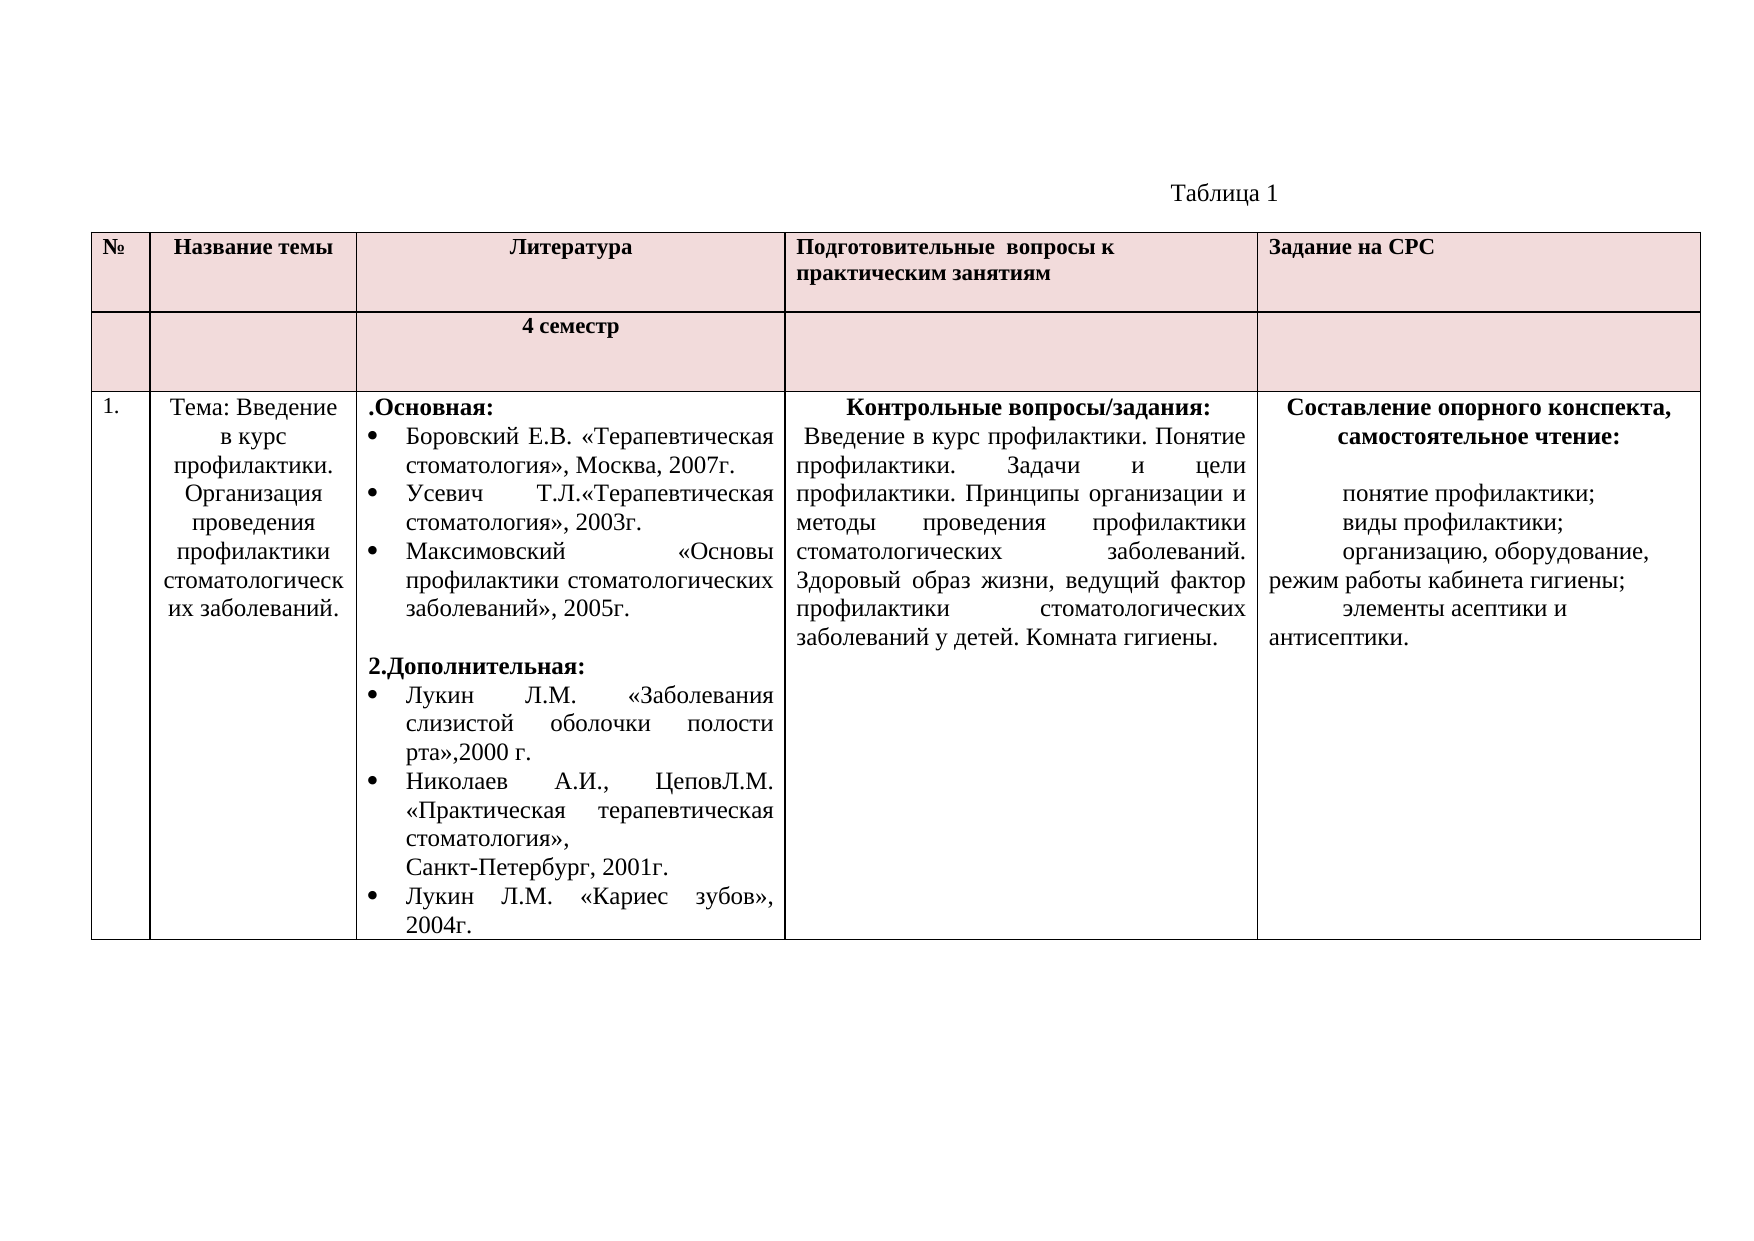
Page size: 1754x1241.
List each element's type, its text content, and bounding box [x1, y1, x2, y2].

table_cell [1258, 313, 1700, 391]
table_cell Контрольные вопросы/задания: Введение в курс профилактики. Понятие профилактики. Задачи и цели профилактики. Принципы организации и методы проведения профилактики стоматологических заболеваний. Здоровый образ жизни, ведущий фактор профилактики стоматологических заболеваний у детей. Комната гигиены. [786, 392, 1257, 938]
table_header Подготовительные вопросы к практическим занятиям [786, 233, 1257, 311]
table_header Название темы [151, 233, 356, 311]
table_cell [92, 313, 149, 391]
table_cell [786, 313, 1257, 391]
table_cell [357, 392, 784, 938]
table_cell Тема: Введение в курс профилактики. Организация проведения профилактики стоматологических заболеваний. [151, 392, 356, 938]
table_header Литература [357, 233, 784, 311]
table_header № [92, 233, 149, 311]
table_cell 4 семестр [357, 313, 784, 391]
table_cell Составление опорного конспекта, самостоятельное чтение: понятие профилактики; ­ виды профилактики; ­ организацию, оборудование, режим работы кабинета гигиены; ­ элементы асептики и антисептики. [1258, 392, 1700, 938]
table_cell [151, 313, 356, 391]
text Таблица 1 [150, 178, 1635, 207]
table_header Задание на СРС [1258, 233, 1700, 311]
table_cell 1. [92, 392, 149, 938]
